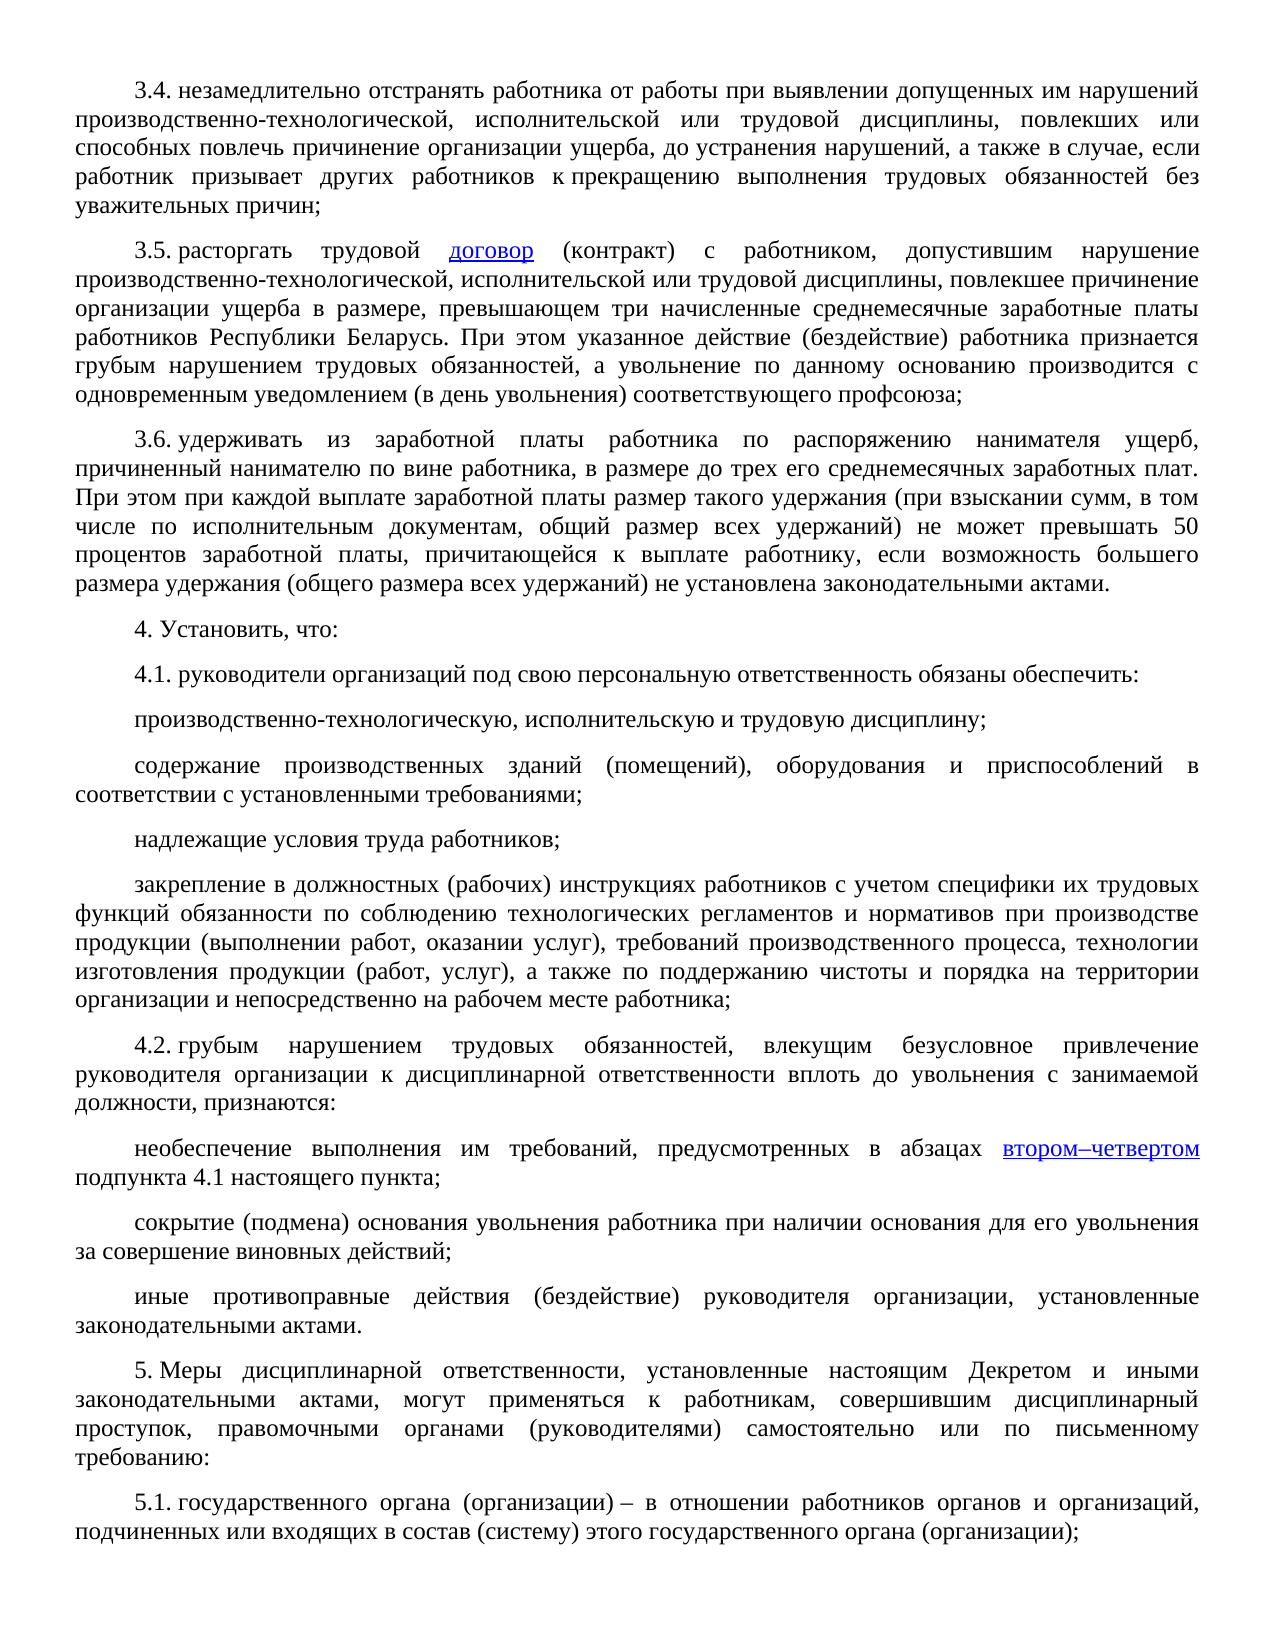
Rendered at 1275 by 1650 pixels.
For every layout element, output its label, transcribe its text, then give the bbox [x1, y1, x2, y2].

text 4.2. грубым нарушением трудовых обязанностей, влекущим безусловное привлечение руководителя организации к дисциплинарной ответственности вплоть до увольнения с занимаемой должности, признаются: [75, 1030, 1200, 1116]
text производственно-технологическую, исполнительскую и трудовую дисциплину; [75, 704, 1200, 733]
text 5. Меры дисциплинарной ответственности, установленные настоящим Декретом и иными законодательными актами, могут применяться к работникам, совершившим дисциплинарный проступок, правомочными органами (руководителями) самостоятельно или по письменному требованию: [75, 1355, 1200, 1470]
text 3.4. незамедлительно отстранять работника от работы при выявлении допущенных им нарушений производственно-технологической, исполнительской или трудовой дисциплины, повлекших или способных повлечь причинение организации ущерба, до устранения нарушений, а также в случае, если работник призывает других работников к прекращению выполнения трудовых обязанностей без уважительных причин; [75, 75, 1200, 219]
text надлежащие условия труда работников; [75, 824, 1200, 853]
text 3.6. удерживать из заработной платы работника по распоряжению нанимателя ущерб, причиненный нанимателю по вине работника, в размере до трех его среднемесячных заработных плат. При этом при каждой выплате заработной платы размер такого удержания (при взыскании сумм, в том числе по исполнительным документам, общий размер всех удержаний) не может превышать 50 процентов заработной платы, причитающейся к выплате работнику, если возможность большего размера удержания (общего размера всех удержаний) не установлена законодательными актами. [75, 424, 1200, 597]
text 4. Установить, что: [75, 614, 1200, 642]
text необеспечение выполнения им требований, предусмотренных в абзацах втором–четвертом подпункта 4.1 настоящего пункта; [75, 1133, 1200, 1190]
text 5.1. государственного органа (организации) – в отношении работников органов и организаций, подчиненных или входящих в состав (систему) этого государственного органа (организации); [75, 1487, 1200, 1544]
text 3.5. расторгать трудовой договор (контракт) с работником, допустившим нарушение производственно-технологической, исполнительской или трудовой дисциплины, повлекшее причинение организации ущерба в размере, превышающем три начисленные среднемесячные заработные платы работников Республики Беларусь. При этом указанное действие (бездействие) работника признается грубым нарушением трудовых обязанностей, а увольнение по данному основанию производится с одновременным уведомлением (в день увольнения) соответствующего профсоюза; [75, 235, 1200, 408]
text иные противоправные действия (бездействие) руководителя организации, установленные законодательными актами. [75, 1281, 1200, 1339]
text 4.1. руководители организаций под свою персональную ответственность обязаны обеспечить: [75, 659, 1200, 688]
text содержание производственных зданий (помещений), оборудования и приспособлений в соответствии с установленными требованиями; [75, 750, 1200, 807]
text закрепление в должностных (рабочих) инструкциях работников с учетом специфики их трудовых функций обязанности по соблюдению технологических регламентов и нормативов при производстве продукции (выполнении работ, оказании услуг), требований производственного процесса, технологии изготовления продукции (работ, услуг), а также по поддержанию чистоты и порядка на территории организации и непосредственно на рабочем месте работника; [75, 869, 1200, 1013]
text сокрытие (подмена) основания увольнения работника при наличии основания для его увольнения за совершение виновных действий; [75, 1207, 1200, 1264]
